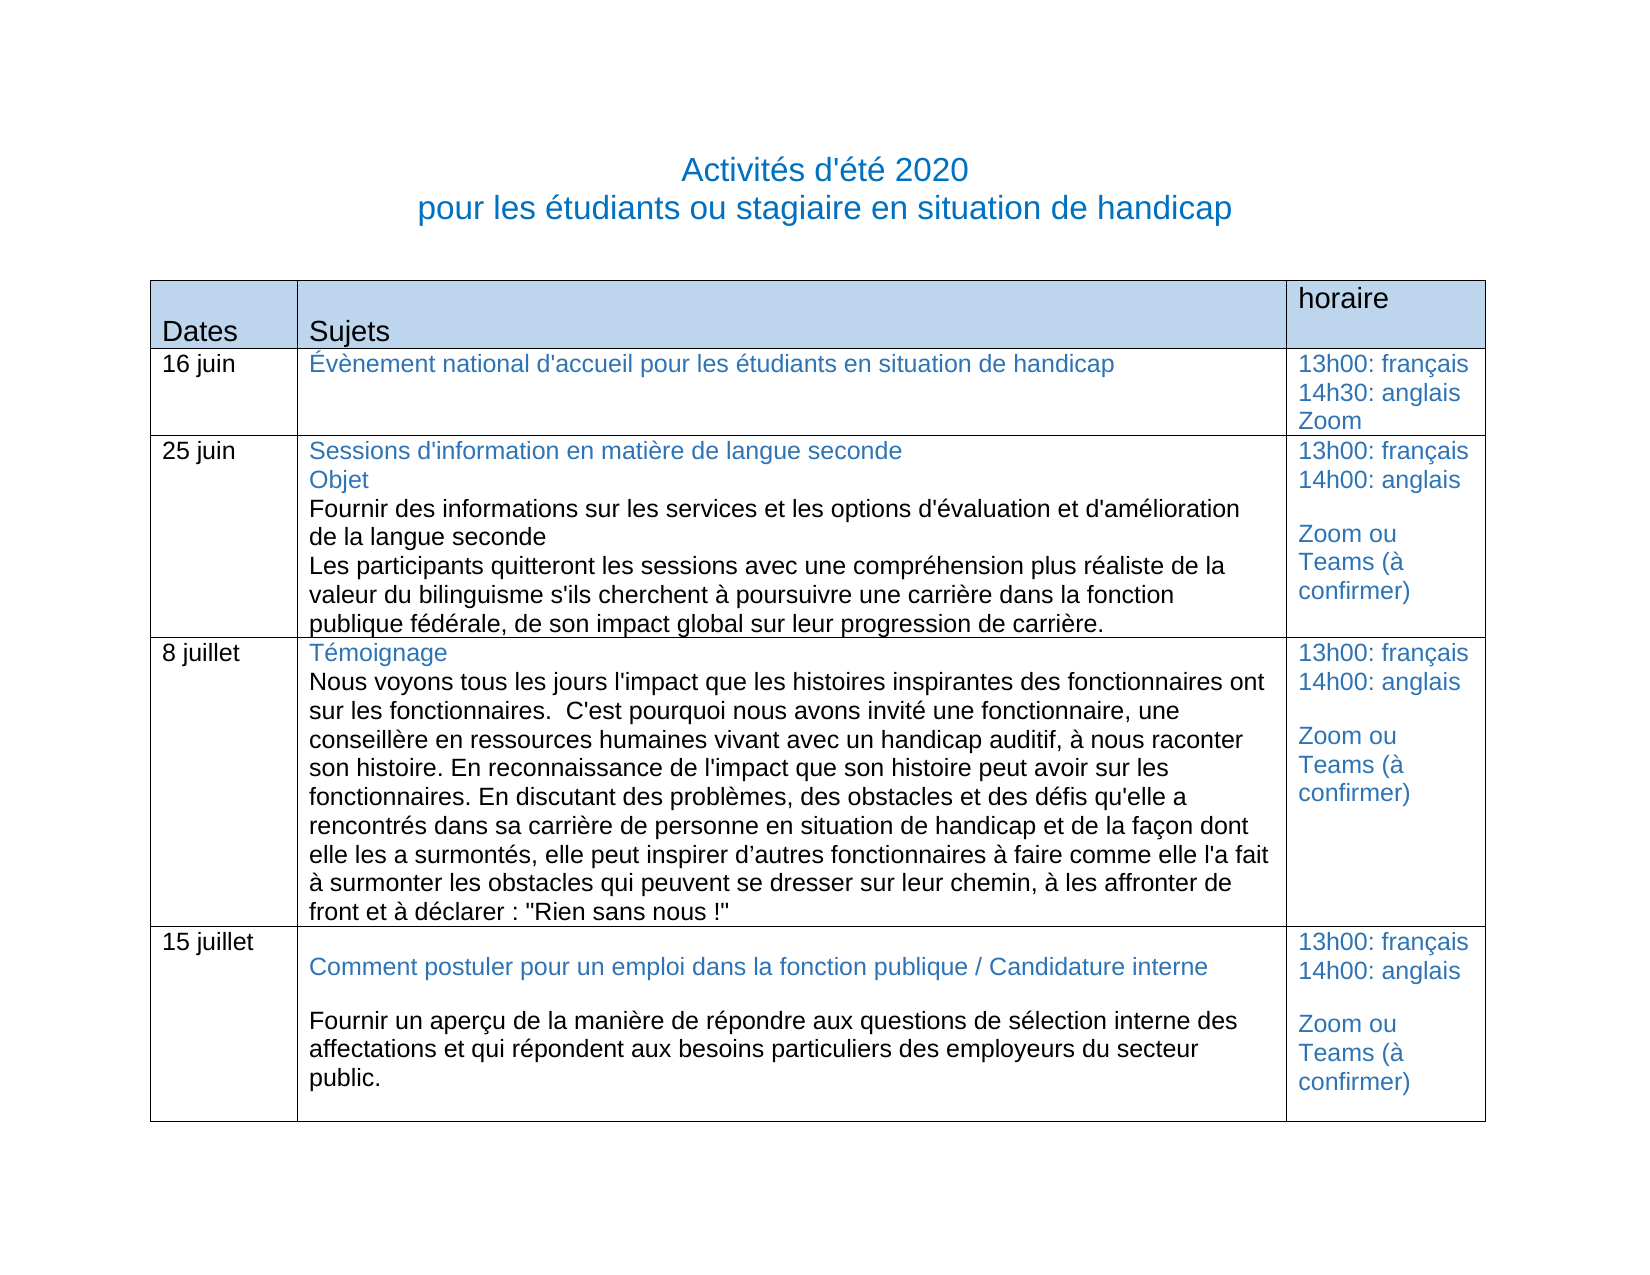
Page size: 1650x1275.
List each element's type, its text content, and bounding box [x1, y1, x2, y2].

table_cell Évènement national d'accueil pour les étudiants en situation de handicap [298, 349, 1286, 435]
table_cell 13h00: français 14h00: anglais Zoom ou Teams (à confirmer) [1287, 638, 1485, 926]
table_cell Témoignage Nous voyons tous les jours l'impact que les histoires inspirantes des fonctionnaires ont sur les fonctionnaires. C'est pourquoi nous avons invité une fonctionnaire, une conseillère en ressources humaines vivant avec un handicap auditif, à nous raconter son histoire. En reconnaissance de l'impact que son histoire peut avoir sur les fonctionnaires. En discutant des problèmes, des obstacles et des défis qu'elle a rencontrés dans sa carrière de personne en situation de handicap et de la façon dont elle les a surmontés, elle peut inspirer d’autres fonctionnaires à faire comme elle l'a fait à surmonter les obstacles qui peuvent se dresser sur leur chemin, à les affronter de front et à déclarer : "Rien sans nous !" [298, 638, 1286, 926]
table_header Dates [151, 281, 297, 348]
table_cell 16 juin [151, 349, 297, 435]
table_cell 13h00: français 14h00: anglais Zoom ou Teams (à confirmer) [1287, 436, 1485, 637]
table_header horaire [1287, 281, 1485, 348]
text Activités d'été 2020 [150, 150, 1500, 188]
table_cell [1287, 927, 1485, 1121]
table_cell 25 juin [151, 436, 297, 637]
table_cell Sessions d'information en matière de langue seconde Objet Fournir des informations sur les services et les options d'évaluation et d'amélioration de la langue seconde Les participants quitteront les sessions avec une compréhension plus réaliste de la valeur du bilinguisme s'ils cherchent à poursuivre une carrière dans la fonction publique fédérale, de son impact global sur leur progression de carrière. [298, 436, 1286, 637]
table_cell 8 juillet [151, 638, 297, 926]
table_cell Comment postuler pour un emploi dans la fonction publique / Candidature interne Fournir un aperçu de la manière de répondre aux questions de sélection interne des affectations et qui répondent aux besoins particuliers des employeurs du secteur public. [298, 927, 1286, 1121]
table_cell 13h00: français 14h30: anglais Zoom [1287, 349, 1485, 435]
table_cell 15 juillet [151, 927, 297, 1121]
text pour les étudiants ou stagiaire en situation de handicap [150, 188, 1500, 227]
table_header Sujets [298, 281, 1286, 348]
